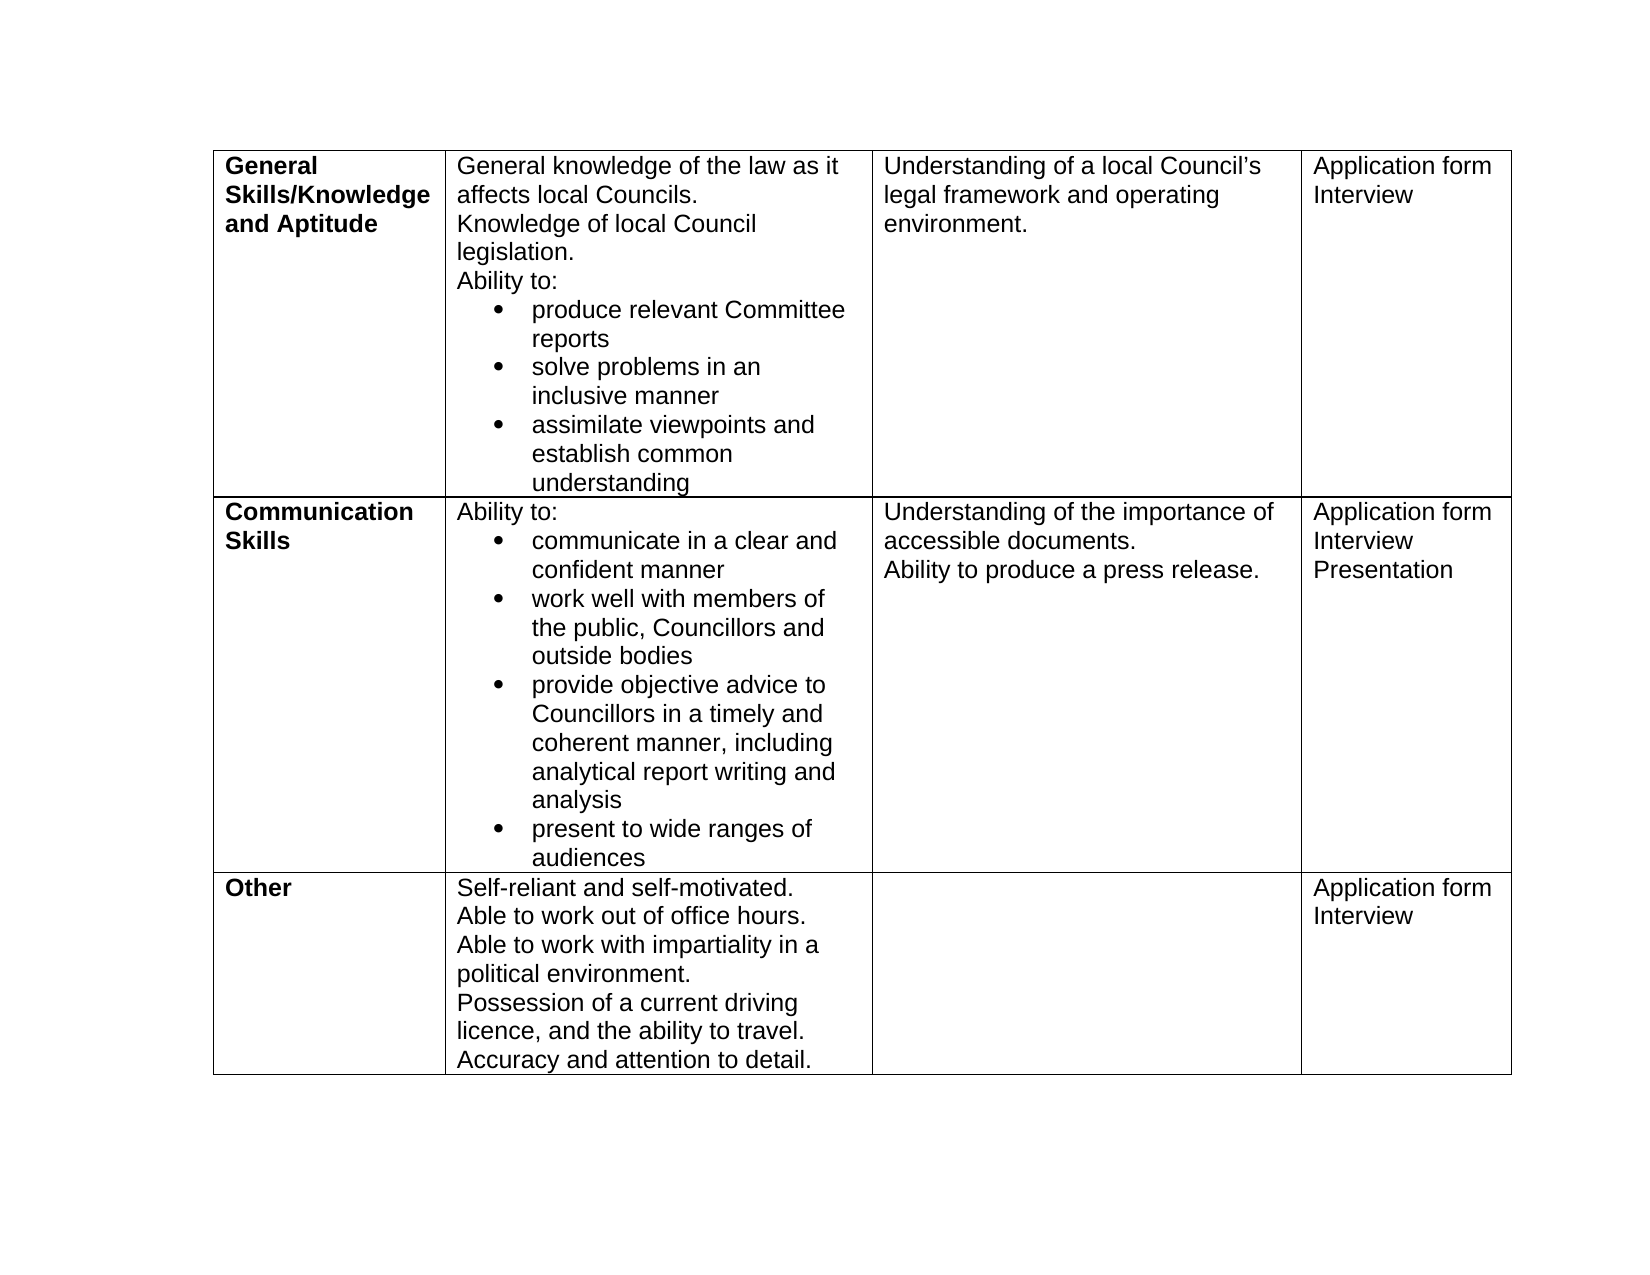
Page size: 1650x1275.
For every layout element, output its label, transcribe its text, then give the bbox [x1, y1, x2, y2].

table_header General Skills/Knowledge and Aptitude [214, 151, 445, 496]
table_cell [873, 873, 1301, 1074]
table_cell Other [214, 873, 445, 1074]
table_header Understanding of a local Council’s legal framework and operating environment. [873, 151, 1301, 496]
table_cell Application form Interview Presentation [1302, 498, 1511, 872]
table_header General knowledge of the law as it affects local Councils. Knowledge of local Council legislation. Ability to: produce relevant Committee reports solve problems in an inclusive manner assimilate viewpoints and establish common understanding [446, 151, 872, 496]
table_cell Self-reliant and self-motivated. Able to work out of office hours. Able to work with impartiality in a political environment. Possession of a current driving licence, and the ability to travel. Accuracy and attention to detail. [446, 873, 872, 1074]
table_cell Understanding of the importance of accessible documents. Ability to produce a press release. [873, 498, 1301, 872]
table_header Application form Interview [1302, 151, 1511, 496]
table_cell Communication Skills [214, 498, 445, 872]
table_cell Ability to: communicate in a clear and confident manner work well with members of the public, Councillors and outside bodies provide objective advice to Councillors in a timely and coherent manner, including analytical report writing and analysis present to wide ranges of audiences [446, 498, 872, 872]
table_cell Application form Interview [1302, 873, 1511, 1074]
